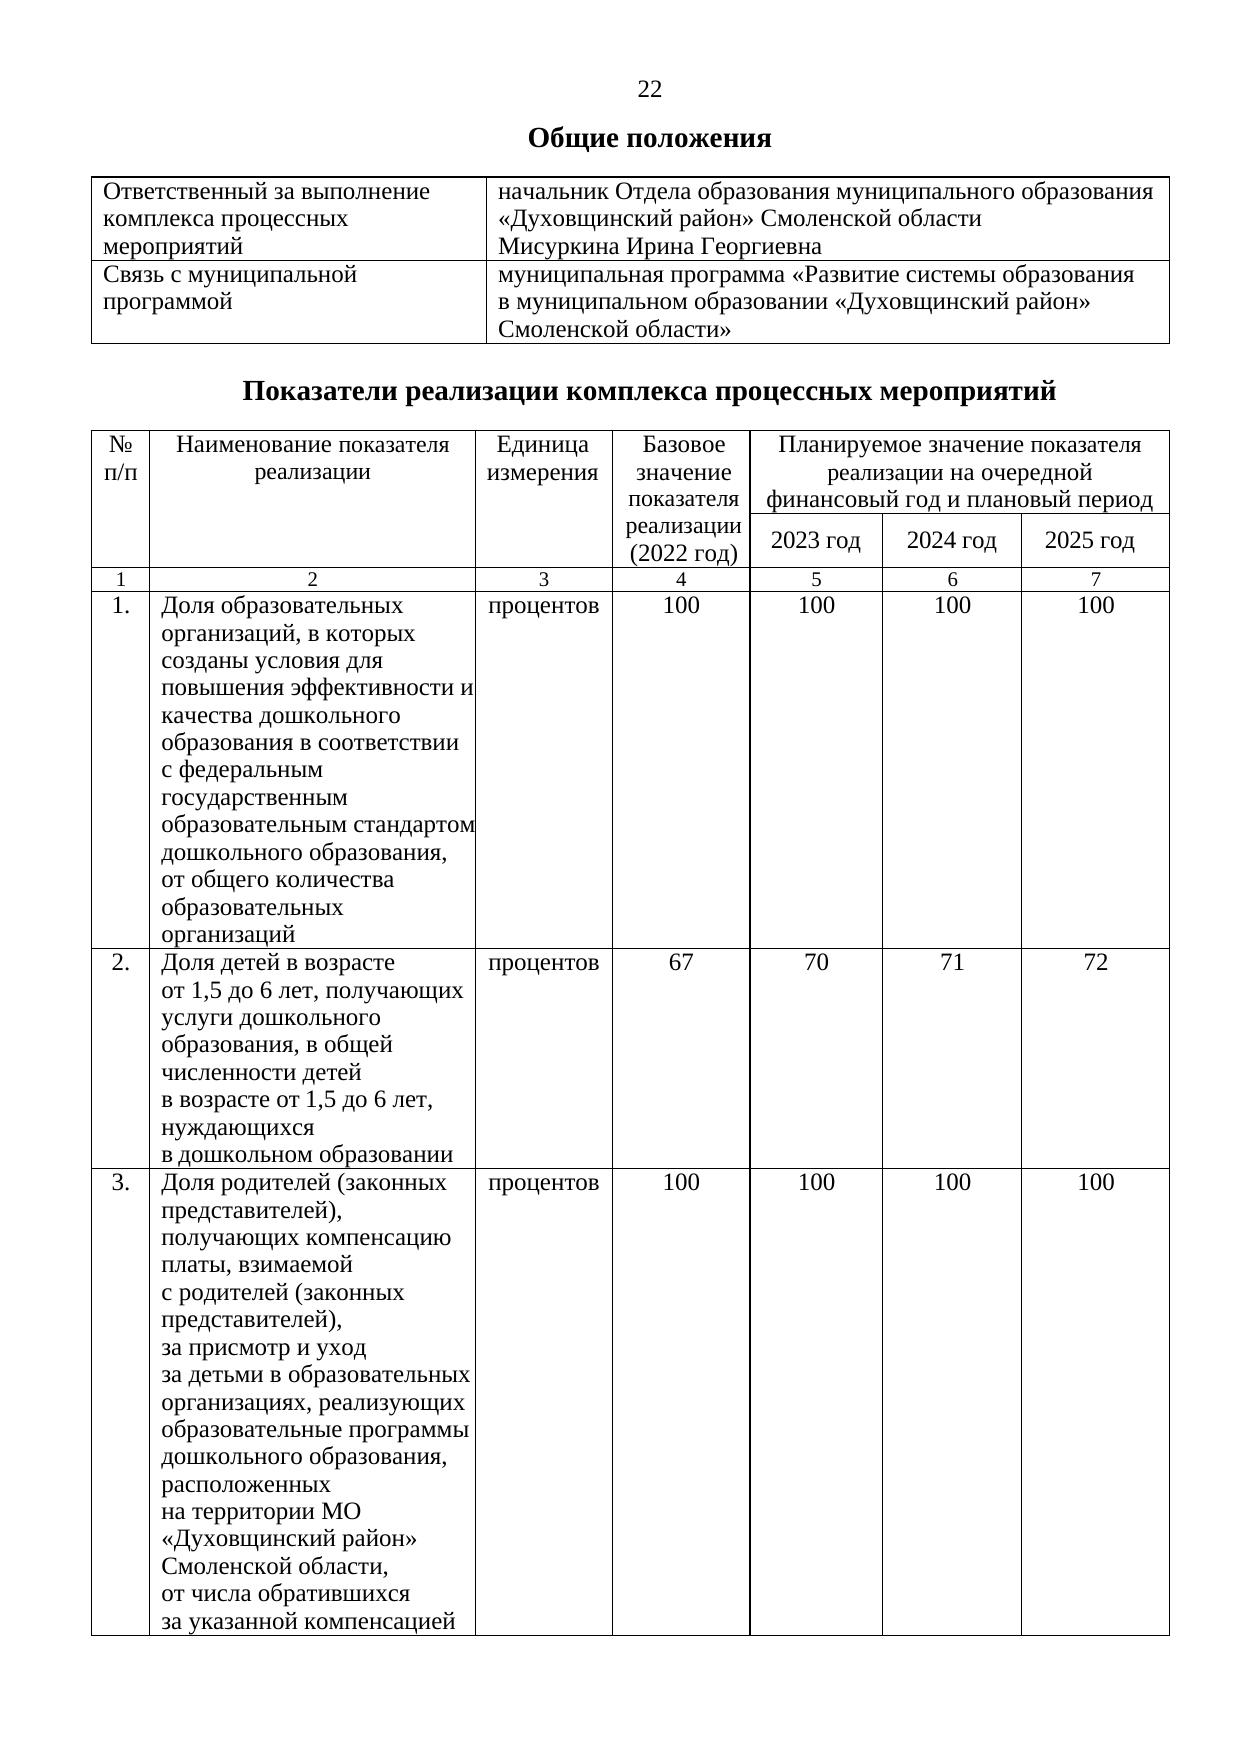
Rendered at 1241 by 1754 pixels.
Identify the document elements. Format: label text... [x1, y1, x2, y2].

table_cell 1 [92, 568, 149, 591]
table_cell 3. [92, 1169, 149, 1634]
table_cell 6 [883, 568, 1021, 591]
table_cell 1. [92, 592, 149, 948]
table_header № п/п [92, 431, 149, 567]
table_cell 100 [613, 592, 749, 948]
table_cell Доля образовательных организаций, в которых созданы условия для повышения эффективности и качества дошкольного образования в соответствии с федеральным государственным образовательным стандартом дошкольного образования, от общего количества образовательных организаций [150, 592, 475, 948]
table_cell процентов [476, 592, 612, 948]
table_header Базовое значение показателя реализации (2022 год) [613, 431, 749, 567]
table_header Наименование показателя реализации [150, 431, 475, 567]
table_cell 2025 год [1022, 514, 1169, 567]
table_cell 100 [883, 592, 1021, 948]
table_cell 5 [751, 568, 882, 591]
table_cell 2024 год [883, 514, 1021, 567]
table_cell 2. [92, 949, 149, 1168]
table_cell 67 [613, 949, 749, 1168]
table_cell 100 [1022, 592, 1169, 948]
table_cell Доля детей в возрасте от 1,5 до 6 лет, получающих услуги дошкольного образования, в общей численности детей в возрасте от 1,5 до 6 лет, нуждающихся в дошкольном образовании [150, 949, 475, 1168]
table_cell 100 [751, 592, 882, 948]
table_header начальник Отдела образования муниципального образования «Духовщинский район» Смоленской области Мисуркина Ирина Георгиевна [487, 178, 1169, 259]
table_cell Доля родителей (законных представителей), получающих компенсацию платы, взимаемой с родителей (законных представителей), за присмотр и уход за детьми в образовательных организациях, реализующих образовательные программы дошкольного образования, расположенных на территории МО «Духовщинский район» Смоленской области, от числа обратившихся за указанной компенсацией [150, 1169, 475, 1634]
table_cell 71 [883, 949, 1021, 1168]
table_header Ответственный за выполнение комплекса процессных мероприятий [92, 178, 486, 259]
table_cell 70 [751, 949, 882, 1168]
table_cell 100 [1022, 1169, 1169, 1634]
table_cell 7 [1022, 568, 1169, 591]
table_cell 100 [883, 1169, 1021, 1634]
table_cell 4 [613, 568, 749, 591]
table_cell 2 [150, 568, 475, 591]
table_header Единица измерения [476, 431, 612, 567]
table_cell 72 [1022, 949, 1169, 1168]
table_cell муниципальная программа «Развитие системы образования в муниципальном образовании «Духовщинский район» Смоленской области» [487, 261, 1169, 343]
table_cell 100 [751, 1169, 882, 1634]
text Общие положения [118, 122, 1181, 153]
table_cell 3 [476, 568, 612, 591]
table_cell процентов [476, 1169, 612, 1634]
table_cell 100 [613, 1169, 749, 1634]
text Показатели реализации комплекса процессных мероприятий [118, 375, 1181, 407]
table_cell процентов [476, 949, 612, 1168]
table_cell 2023 год [751, 514, 882, 567]
table_cell Связь с муниципальной программой [92, 261, 486, 343]
table_header Планируемое значение показателя реализации на очередной финансовый год и плановый период [751, 431, 1169, 513]
